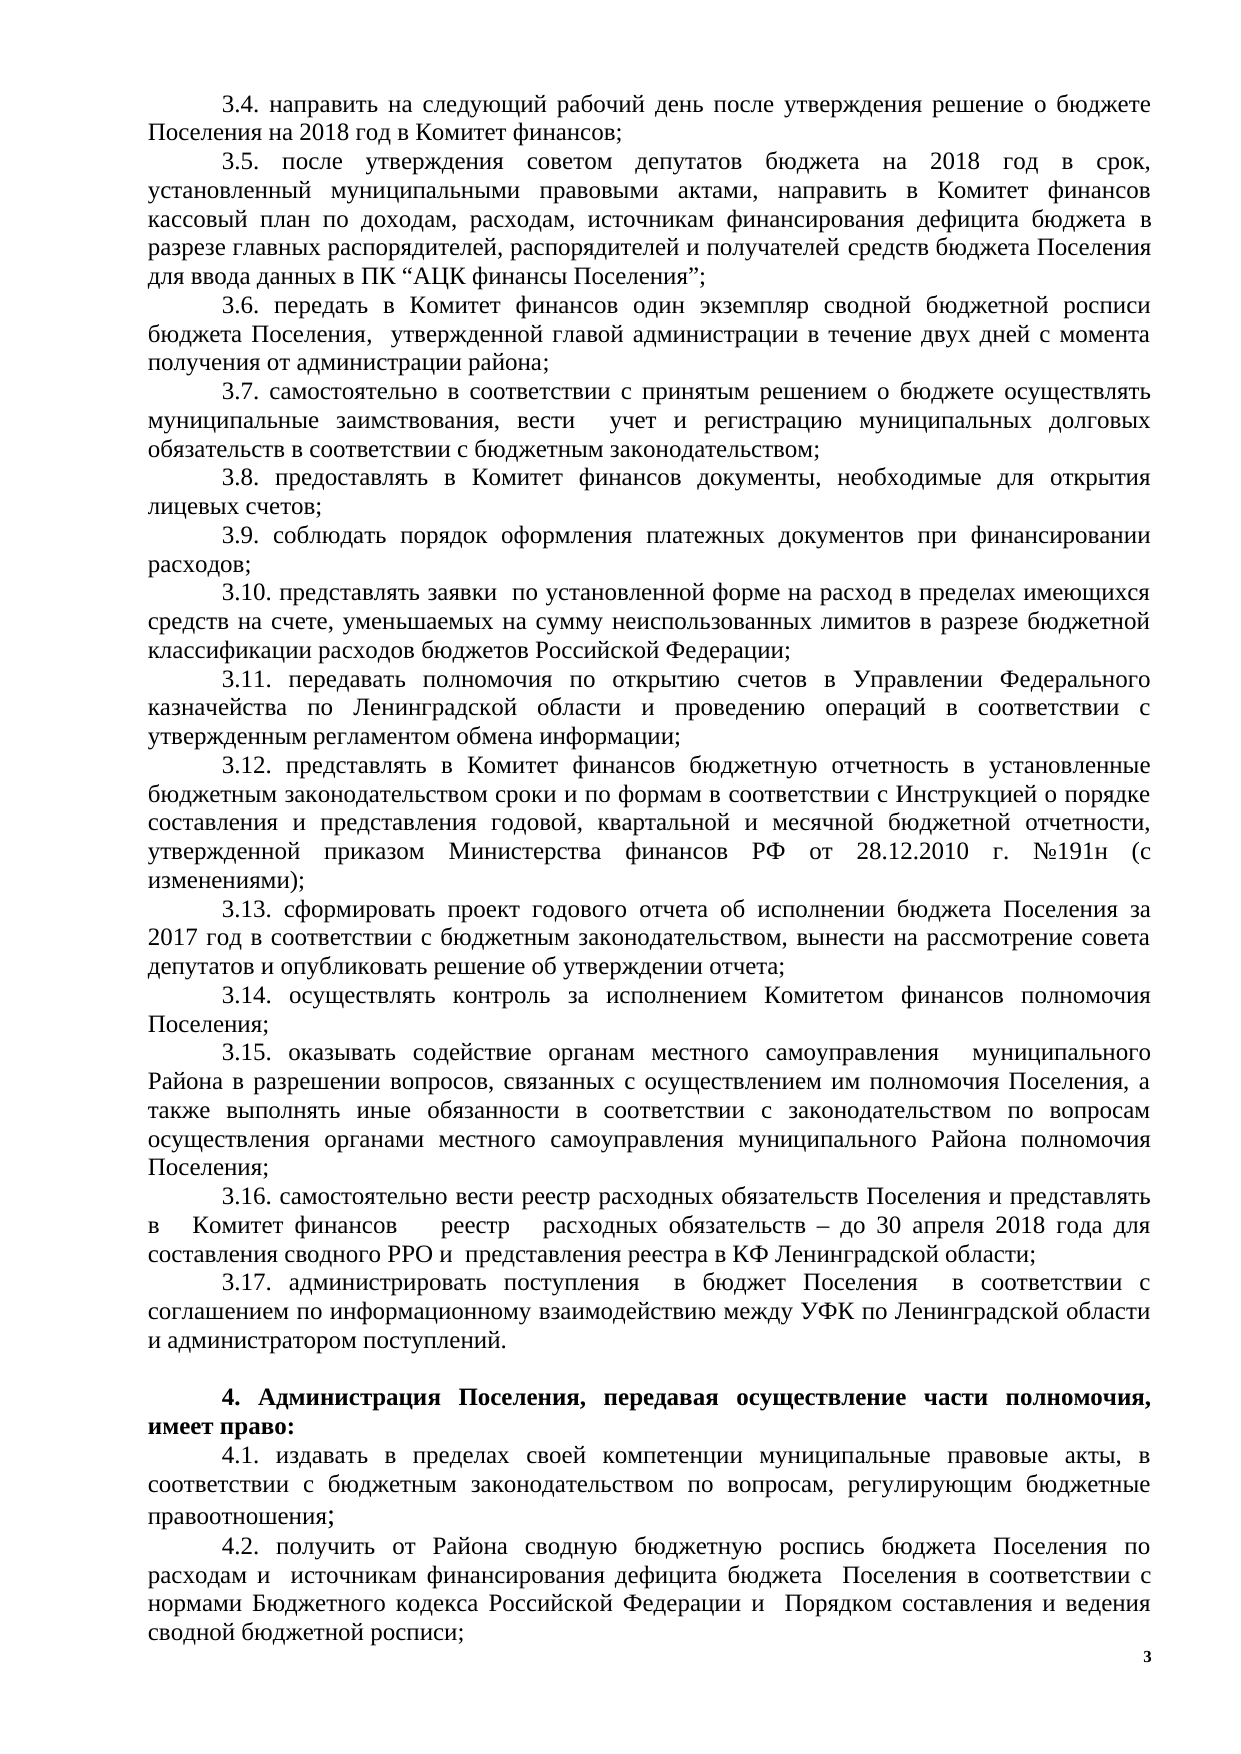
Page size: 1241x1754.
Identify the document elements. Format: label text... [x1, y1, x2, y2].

text 3.17. администрировать поступления в бюджет Поселения в соответствии с соглашением по информационному взаимодействию между УФК по Ленинградской области и администратором поступлений. [148, 1267, 1152, 1354]
text 4.2. получить от Района сводную бюджетную роспись бюджета Поселения по расходам и источникам финансирования дефицита бюджета Поселения в соответствии с нормами Бюджетного кодекса Российской Федерации и Порядком составления и ведения сводной бюджетной росписи; [148, 1531, 1152, 1646]
text 3.8. предоставлять в Комитет финансов документы, необходимые для открытия лицевых счетов; [148, 462, 1152, 520]
text 3.9. соблюдать порядок оформления платежных документов при финансировании расходов; [148, 520, 1152, 577]
text 4.1. издавать в пределах своей компетенции муниципальные правовые акты, в соответствии с бюджетным законодательством по вопросам, регулирующим бюджетные правоотношения; [148, 1440, 1152, 1531]
text 3.12. представлять в Комитет финансов бюджетную отчетность в установленные бюджетным законодательством сроки и по формам в соответствии с Инструкцией о порядке составления и представления годовой, квартальной и месячной бюджетной отчетности, утвержденной приказом Министерства финансов РФ от 28.12.2010 г. №191н (с изменениями); [148, 750, 1152, 894]
text 3.7. самостоятельно в соответствии с принятым решением о бюджете осуществлять муниципальные заимствования, вести учет и регистрацию муниципальных долговых обязательств в соответствии с бюджетным законодательством; [148, 376, 1152, 462]
text 3.11. передавать полномочия по открытию счетов в Управлении Федерального казначейства по Ленинградской области и проведению операций в соответствии с утвержденным регламентом обмена информации; [148, 664, 1152, 750]
text 4. Администрация Поселения, передавая осуществление части полномочия, имеет право: [148, 1382, 1152, 1440]
text 3.13. сформировать проект годового отчета об исполнении бюджета Поселения за 2017 год в соответствии с бюджетным законодательством, вынести на рассмотрение совета депутатов и опубликовать решение об утверждении отчета; [148, 894, 1152, 980]
text 3.14. осуществлять контроль за исполнением Комитетом финансов полномочия Поселения; [148, 980, 1152, 1037]
text 3.5. после утверждения советом депутатов бюджета на 2018 год в срок, установленный муниципальными правовыми актами, направить в Комитет финансов кассовый план по доходам, расходам, источникам финансирования дефицита бюджета в разрезе главных распорядителей, распорядителей и получателей средств бюджета Поселения для ввода данных в ПК “АЦК финансы Поселения”; [148, 146, 1152, 290]
text 3.6. передать в Комитет финансов один экземпляр сводной бюджетной росписи бюджета Поселения, утвержденной главой администрации в течение двух дней с момента получения от администрации района; [148, 290, 1152, 376]
text 3.15. оказывать содействие органам местного самоуправления муниципального Района в разрешении вопросов, связанных с осуществлением им полномочия Поселения, а также выполнять иные обязанности в соответствии с законодательством по вопросам осуществления органами местного самоуправления муниципального Района полномочия Поселения; [148, 1037, 1152, 1181]
text 3.4. направить на следующий рабочий день после утверждения решение о бюджете Поселения на 2018 год в Комитет финансов; [148, 89, 1152, 146]
text 3.10. представлять заявки по установленной форме на расход в пределах имеющихся средств на счете, уменьшаемых на сумму неиспользованных лимитов в разрезе бюджетной классификации расходов бюджетов Российской Федерации; [148, 577, 1152, 664]
text 3.16. самостоятельно вести реестр расходных обязательств Поселения и представлять в Комитет финансов реестр расходных обязательств – до 30 апреля 2018 года для составления сводного РРО и представления реестра в КФ Ленинградской области; [148, 1181, 1152, 1267]
